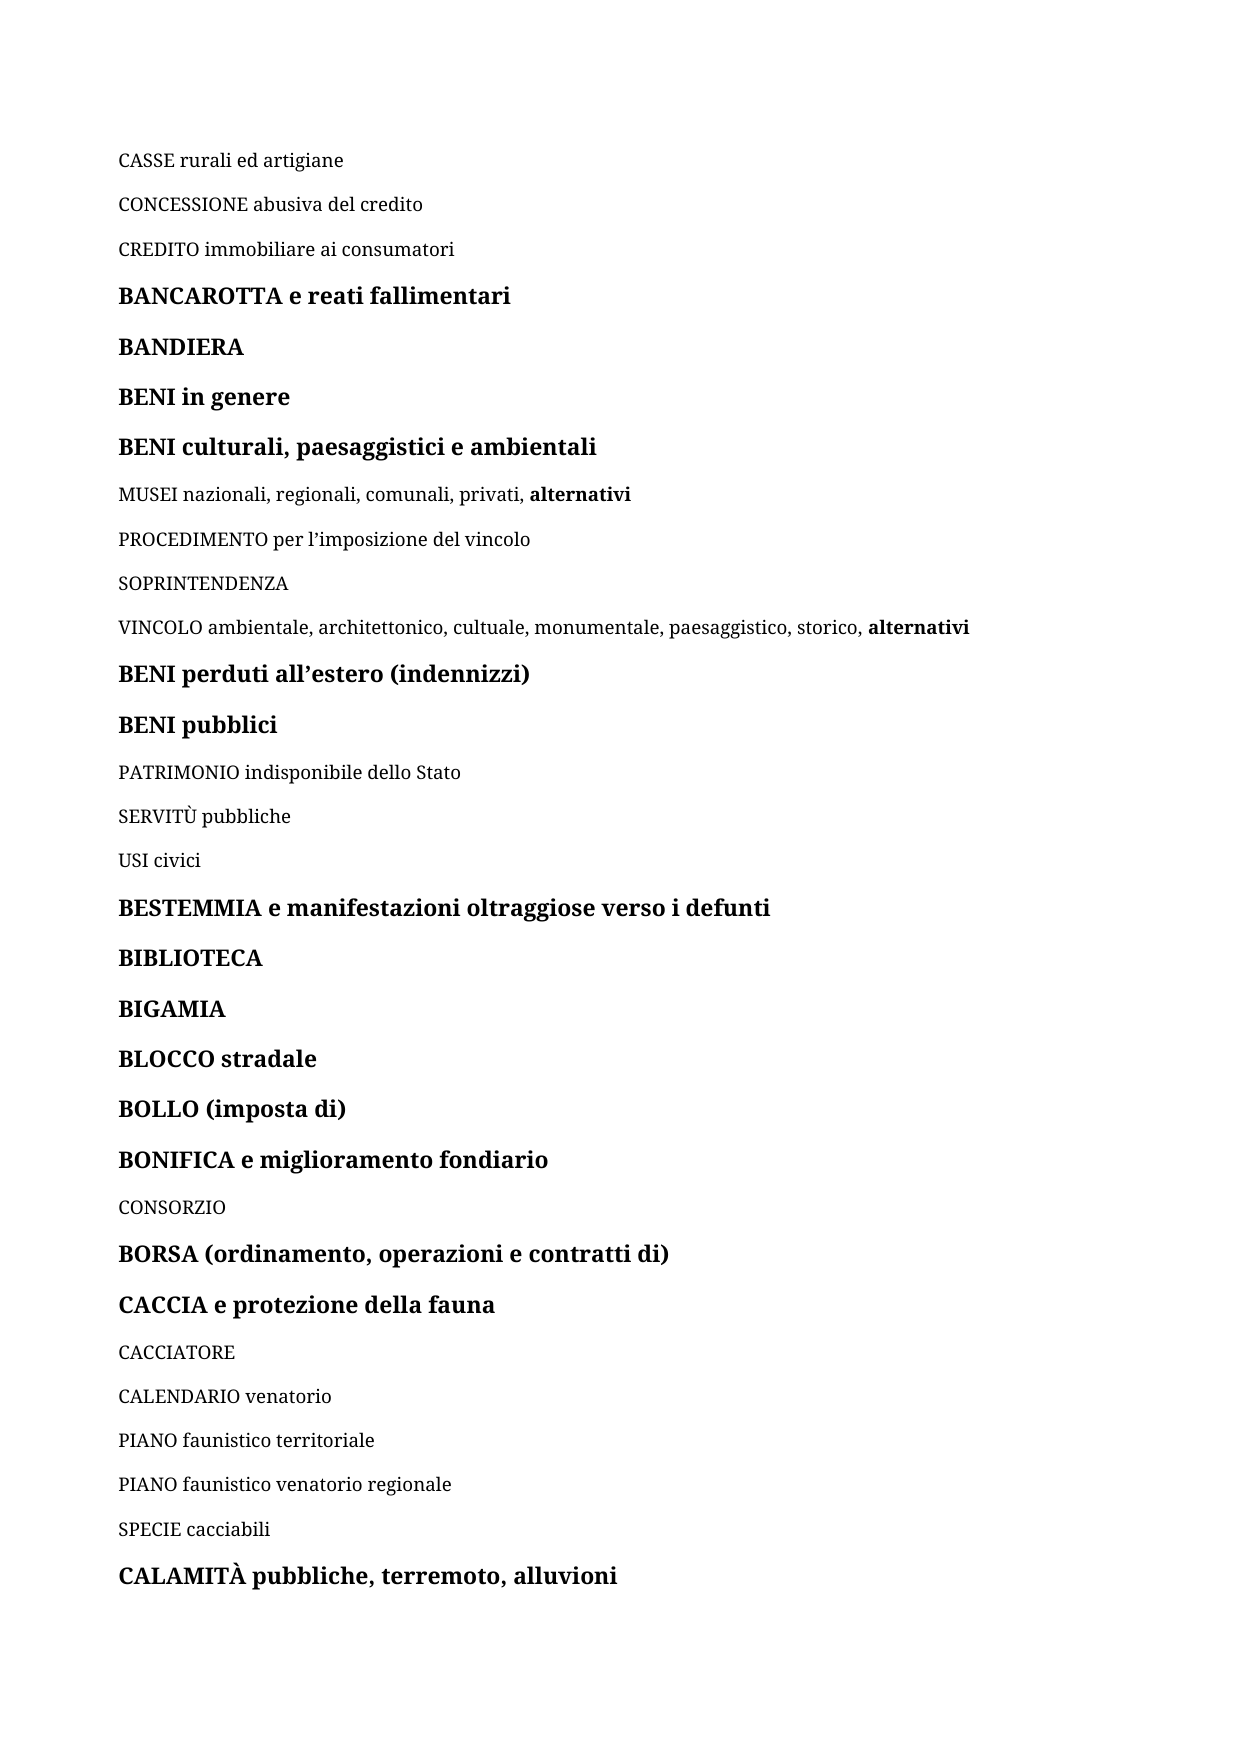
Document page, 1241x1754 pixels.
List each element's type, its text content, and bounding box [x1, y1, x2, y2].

text SERVITÙ pubbliche [118, 803, 1122, 829]
text CREDITO immobiliare ai consumatori [118, 236, 1122, 261]
text MUSEI nazionali, regionali, comunali, privati, alternativi [118, 482, 1122, 507]
text BENI culturali, paesaggistici e ambientali [118, 431, 1122, 463]
text PIANO faunistico venatorio regionale [118, 1472, 1122, 1497]
text CONSORZIO [118, 1194, 1122, 1220]
text BOLLO (imposta di) [118, 1093, 1122, 1125]
text VINCOLO ambientale, architettonico, cultuale, monumentale, paesaggistico, storico, alternativi [118, 614, 1122, 640]
text CALAMITÀ pubbliche, terremoto, alluvioni [118, 1560, 1122, 1591]
text BESTEMMIA e manifestazioni oltraggiose verso i defunti [118, 892, 1122, 923]
text CACCIATORE [118, 1339, 1122, 1365]
text BANCAROTTA e reati fallimentari [118, 280, 1122, 311]
text BENI in genere [118, 381, 1122, 412]
text CALENDARIO venatorio [118, 1383, 1122, 1409]
text SPECIE cacciabili [118, 1516, 1122, 1541]
text PROCEDIMENTO per l’imposizione del vincolo [118, 526, 1122, 551]
text CACCIA e protezione della fauna [118, 1289, 1122, 1320]
text PIANO faunistico territoriale [118, 1428, 1122, 1453]
text BIBLIOTECA [118, 942, 1122, 973]
text PATRIMONIO indisponibile dello Stato [118, 759, 1122, 785]
text BENI pubblici [118, 709, 1122, 740]
text BENI perduti all’estero (indennizzi) [118, 658, 1122, 690]
text BIGAMIA [118, 993, 1122, 1024]
text USI civici [118, 848, 1122, 873]
text CASSE rurali ed artigiane [118, 148, 1122, 173]
text BORSA (ordinamento, operazioni e contratti di) [118, 1238, 1122, 1270]
text BONIFICA e miglioramento fondiario [118, 1144, 1122, 1175]
text CONCESSIONE abusiva del credito [118, 192, 1122, 217]
text SOPRINTENDENZA [118, 570, 1122, 596]
text BLOCCO stradale [118, 1043, 1122, 1074]
text BANDIERA [118, 331, 1122, 362]
